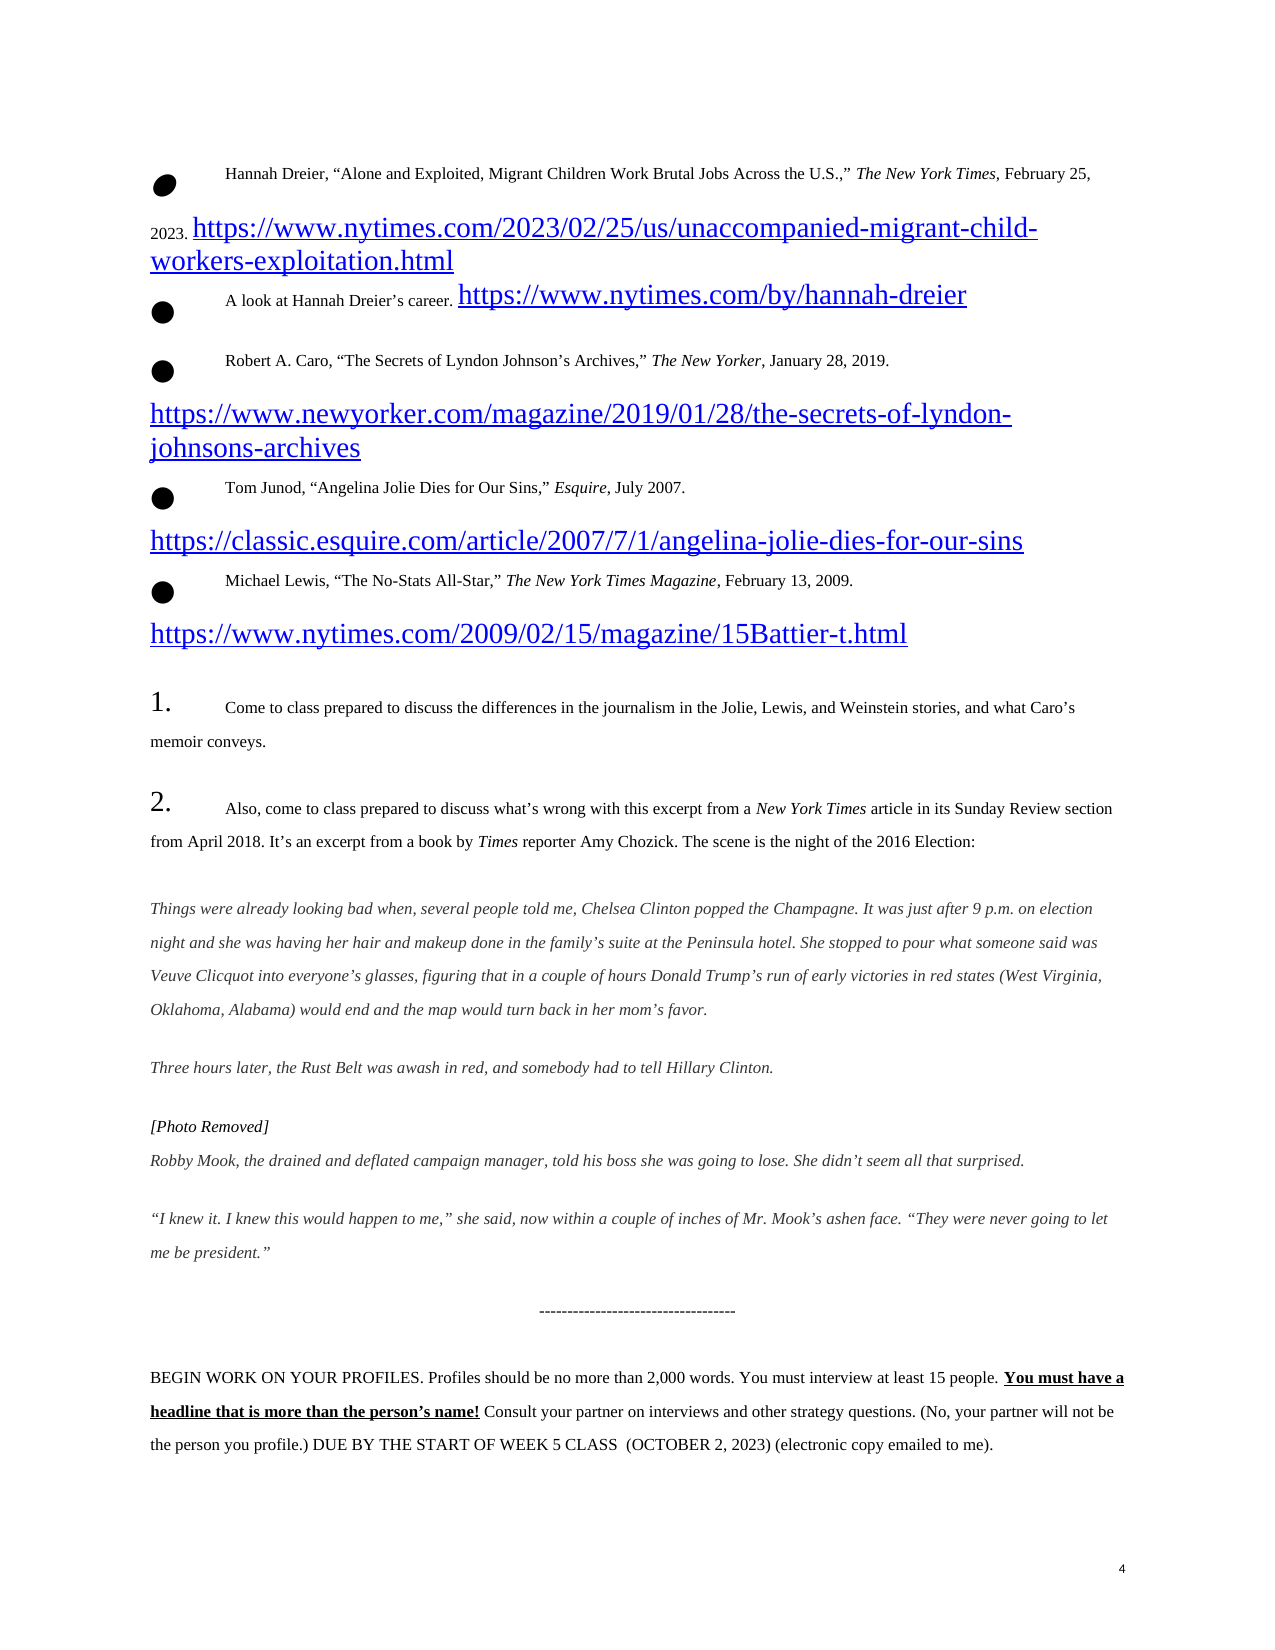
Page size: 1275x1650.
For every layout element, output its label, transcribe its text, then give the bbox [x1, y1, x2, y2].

text https://www.newyorker.com/magazine/2019/01/28/the-secrets-of-lyndon-johnsons-archives [150, 396, 1125, 463]
list Tom Junod, “Angelina Jolie Dies for Our Sins,” Esquire, July 2007. https://classic.esquire.com/article/2007/7/1/angelina-jolie-dies-for-our-sins [150, 463, 1125, 557]
list Michael Lewis, “The No-Stats All-Star,” The New York Times Magazine, February 13, 2009. [150, 557, 1125, 617]
text Three hours later, the Rust Belt was awash in red, and somebody had to tell Hillary Clinton. [150, 1044, 1125, 1078]
text “I knew it. I knew this would happen to me,” she said, now within a couple of inches of Mr. Mook’s ashen face. “They were never going to let me be president.” [150, 1195, 1125, 1262]
text [Photo Removed] [150, 1103, 1125, 1136]
text Things were already looking bad when, several people told me, Chelsea Clinton popped the Champagne. It was just after 9 p.m. on election night and she was having her hair and makeup done in the family’s suite at the Peninsula hotel. She stopped to pour what someone said was Veuve Clicquot into everyone’s glasses, figuring that in a couple of hours Donald Trump’s run of early victories in red states (West Virginia, Oklahoma, Alabama) would end and the map would turn back in her mom’s favor. [150, 885, 1125, 1019]
text ----------------------------------- [150, 1287, 1125, 1320]
text https://www.nytimes.com/2009/02/15/magazine/15Battier-t.html [150, 617, 1125, 650]
list A look at Hannah Dreier’s career. https://www.nytimes.com/by/hannah-dreier [150, 277, 1125, 337]
list Also, come to class prepared to discuss what’s wrong with this excerpt from a New York Times article in its Sunday Review section from April 2018. It’s an excerpt from a book by Times reporter Amy Chozick. The scene is the night of the 2016 Election: [150, 784, 1125, 851]
list Hannah Dreier, “Alone and Exploited, Migrant Children Work Brutal Jobs Across the U.S.,” The New York Times, February 25, 2023. https://www.nytimes.com/2023/02/25/us/unaccompanied-migrant-child-workers-exploitation.html [150, 150, 1125, 277]
text Robby Mook, the drained and deflated campaign manager, told his boss she was going to lose. She didn’t seem all that surprised. [150, 1136, 1125, 1170]
list Robert A. Caro, “The Secrets of Lyndon Johnson’s Archives,” The New Yorker, January 28, 2019. [150, 337, 1125, 396]
list Come to class prepared to discuss the differences in the journalism in the Jolie, Lewis, and Weinstein stories, and what Caro’s memoir conveys. [150, 684, 1125, 751]
text BEGIN WORK ON YOUR PROFILES. Profiles should be no more than 2,000 words. You must interview at least 15 people. You must have a headline that is more than the person’s name! Consult your partner on interviews and other strategy questions. (No, your partner will not be the person you profile.) DUE BY THE START OF WEEK 5 CLASS (OCTOBER 2, 2023) (electronic copy emailed to me). [150, 1354, 1125, 1454]
